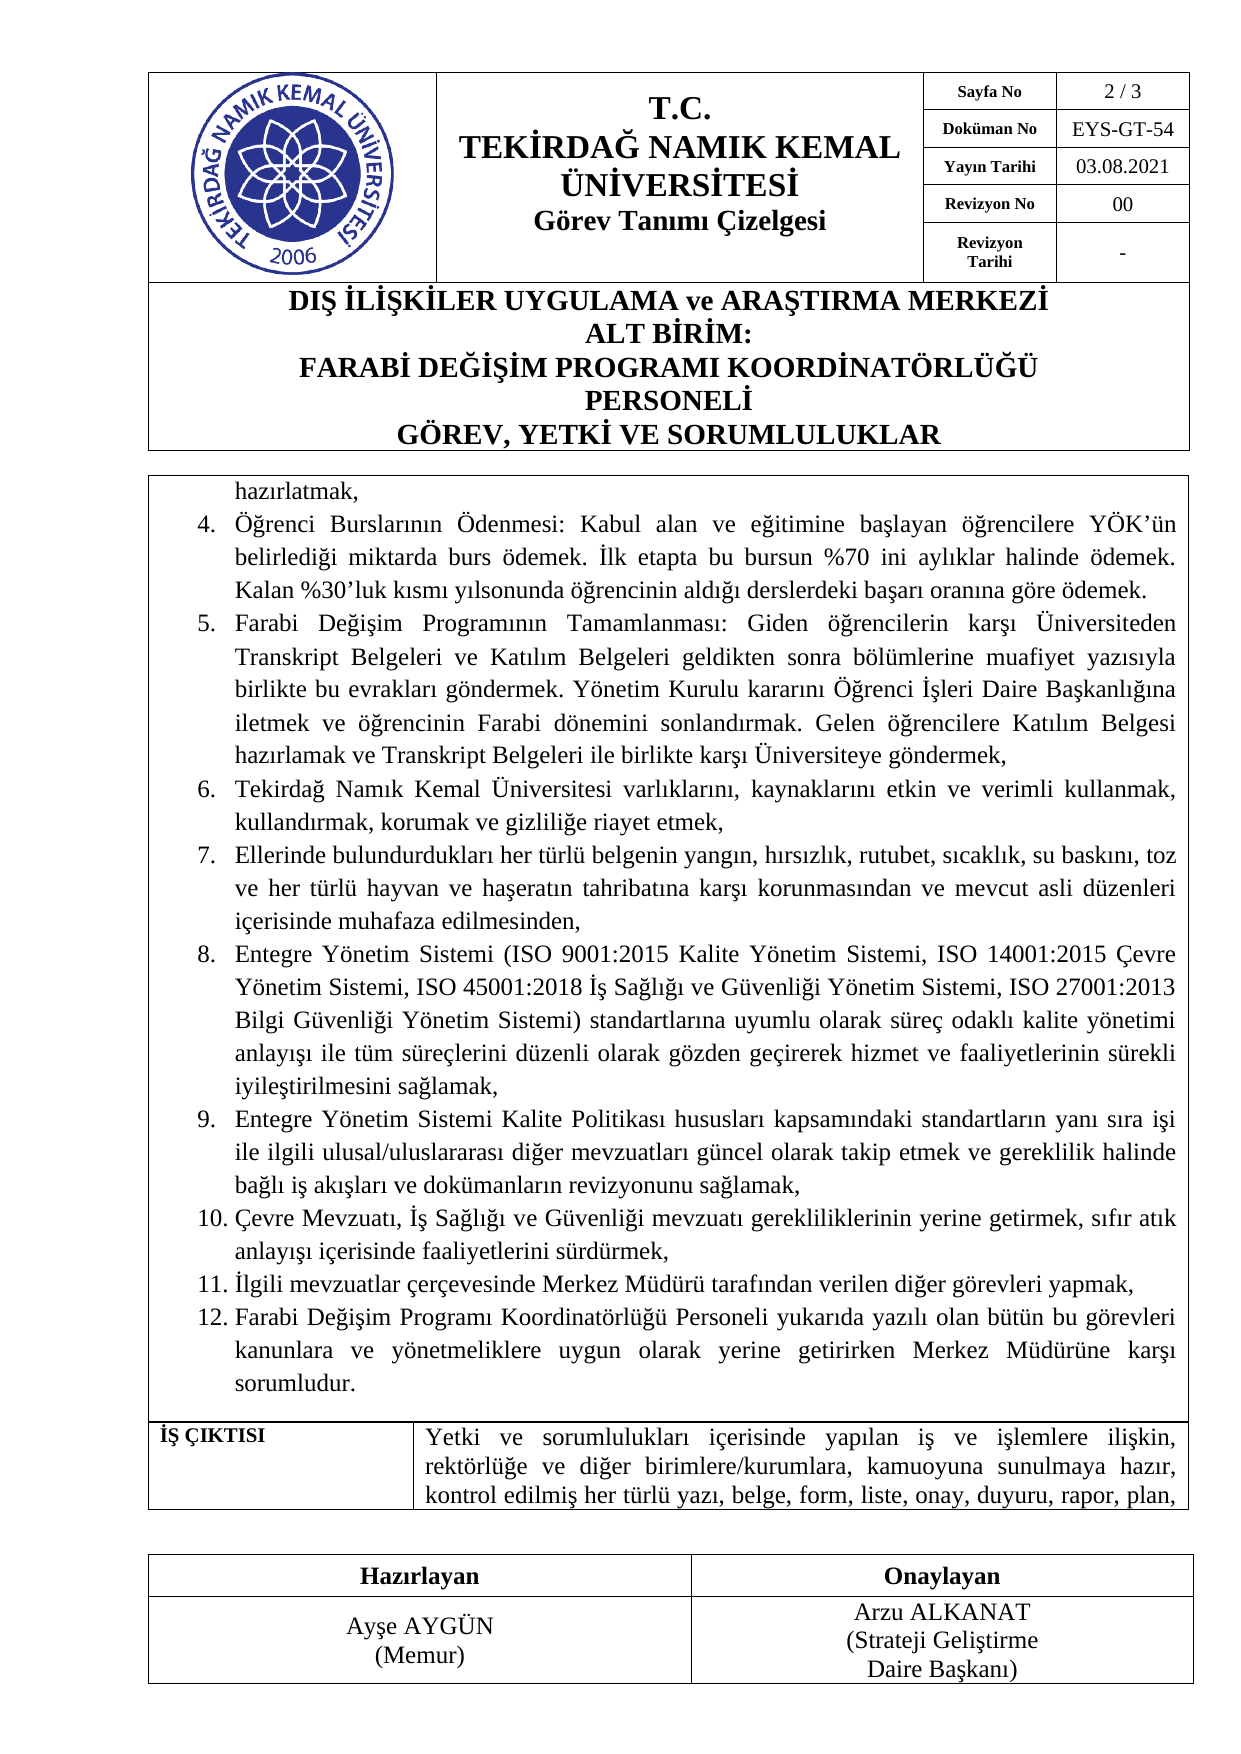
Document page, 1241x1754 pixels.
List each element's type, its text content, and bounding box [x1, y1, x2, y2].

table_cell İŞ ÇIKTISI [149, 1423, 413, 1509]
picture [190, 72, 394, 275]
